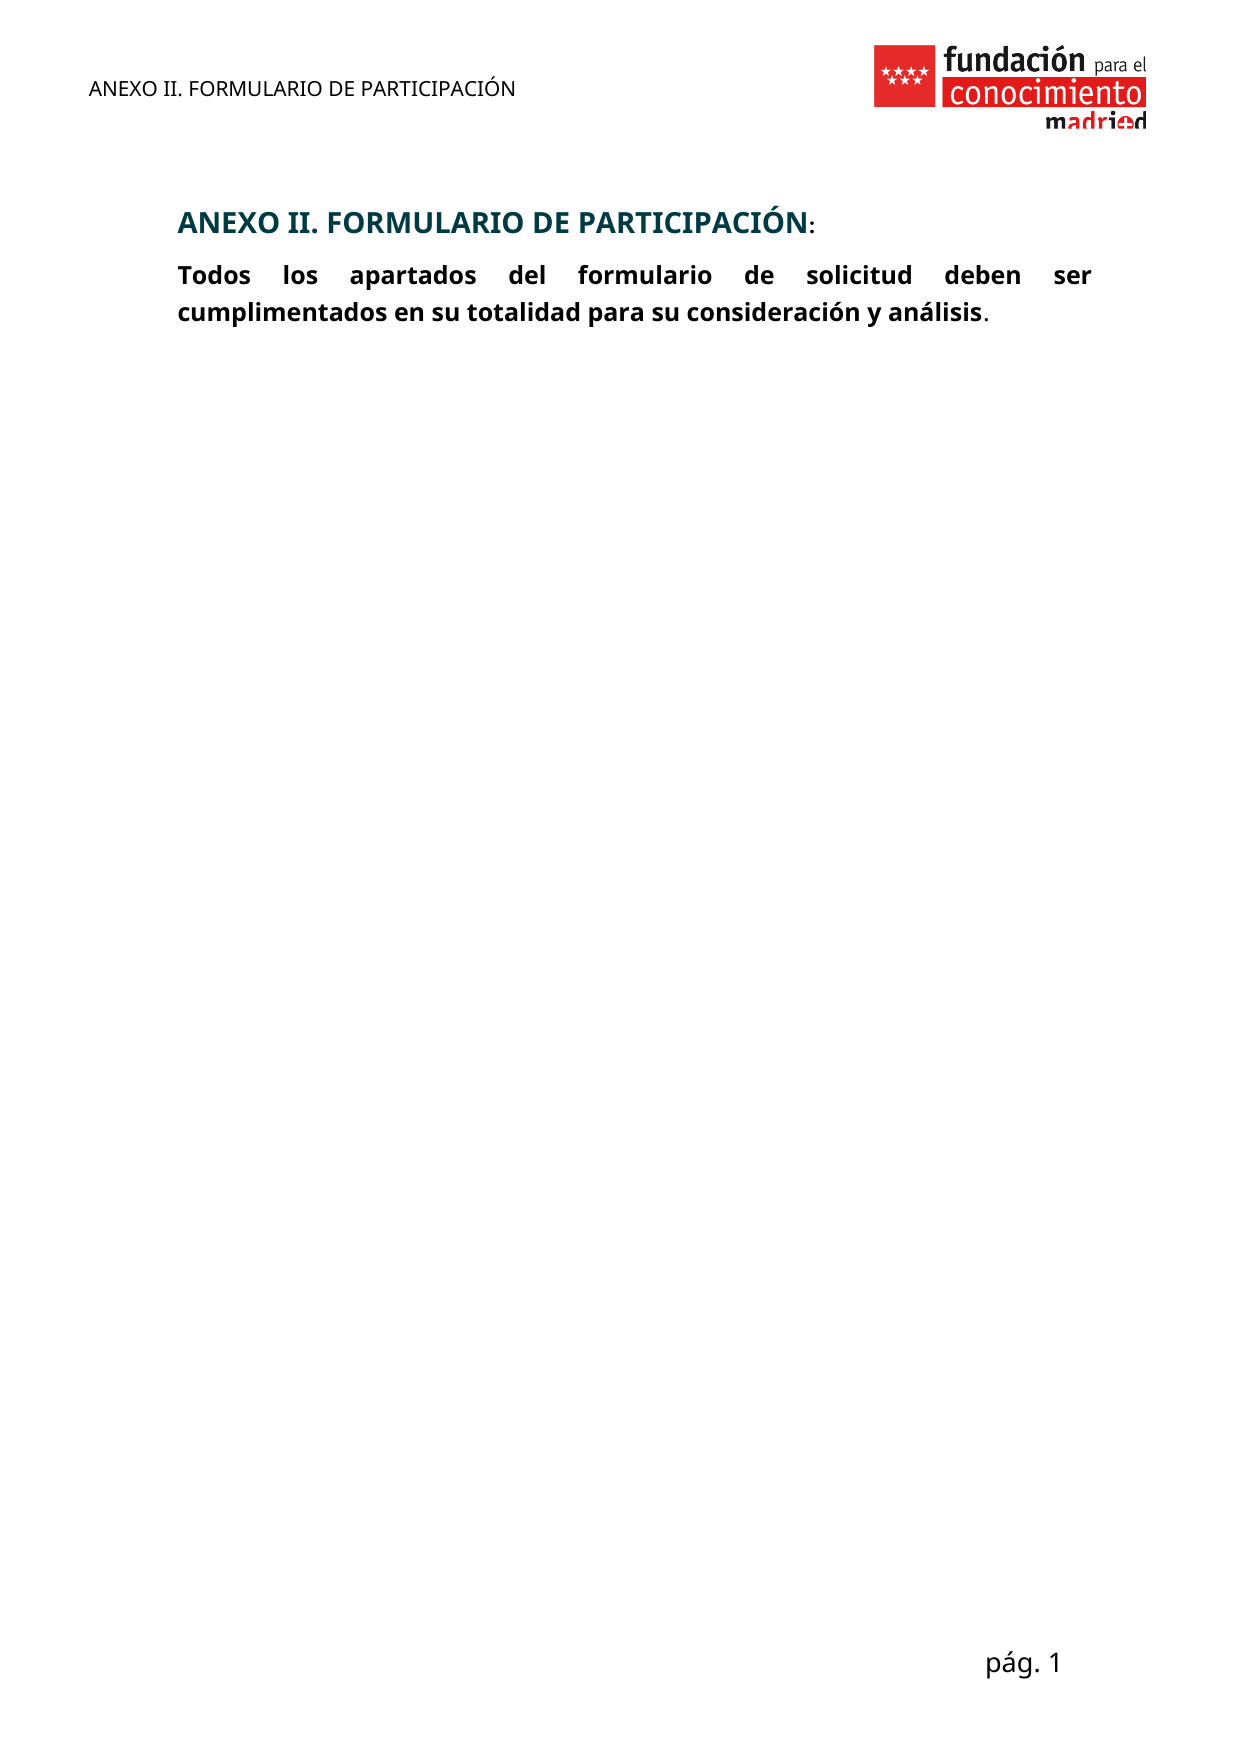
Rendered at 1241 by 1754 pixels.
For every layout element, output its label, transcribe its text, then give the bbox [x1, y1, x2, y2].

text ANEXO II. FORMULARIO DE PARTICIPACIÓN: [177, 202, 1063, 242]
text Todos los apartados del formulario de solicitud deben ser cumplimentados en su totalidad para su consideración y análisis. [177, 257, 1093, 328]
picture [873, 44, 1146, 129]
